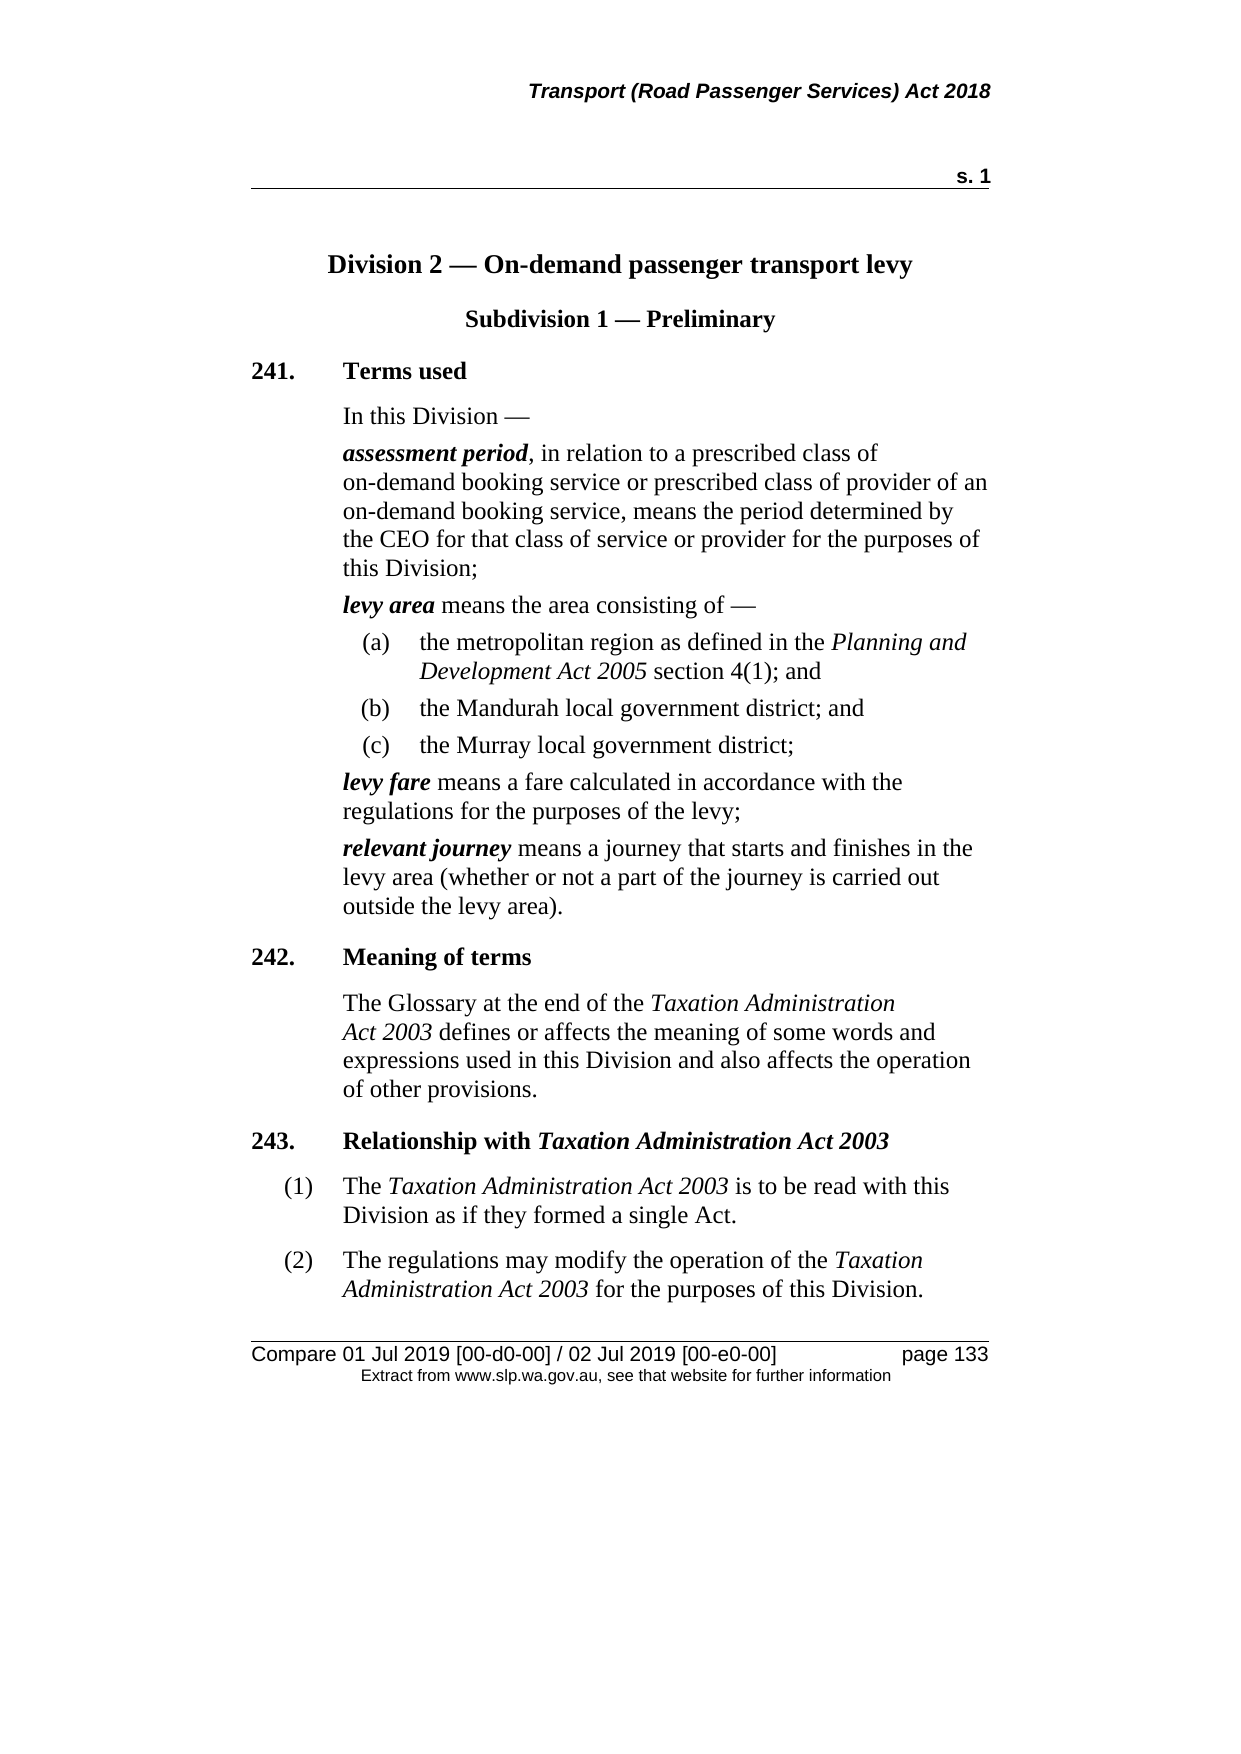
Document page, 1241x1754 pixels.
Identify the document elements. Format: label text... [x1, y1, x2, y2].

text relevant journey means a journey that starts and finishes in the levy area (whether or not a part of the journey is carried out outside the levy area). [251, 833, 989, 919]
subtitle Division 2 — On-demand passenger transport levy [251, 248, 989, 279]
text (a) the metropolitan region as defined in the Planning and Development Act 2005 section 4(1); and [251, 627, 989, 685]
text The Glossary at the end of the Taxation Administration Act 2003 defines or affects the meaning of some words and expressions used in this Division and also affects the operation of other provisions. [251, 988, 989, 1103]
text assessment period, in relation to a prescribed class of on-demand booking service or prescribed class of provider of an on-demand booking service, means the period determined by the CEO for that class of service or provider for the purposes of this Division; [251, 438, 989, 582]
subtitle 241. Terms used [251, 356, 989, 384]
text (2) The regulations may modify the operation of the Taxation Administration Act 2003 for the purposes of this Division. [251, 1245, 989, 1303]
text (1) The Taxation Administration Act 2003 is to be read with this Division as if they formed a single Act. [251, 1171, 989, 1229]
subtitle 242. Meaning of terms [251, 942, 989, 971]
text levy area means the area consisting of — [251, 590, 989, 619]
subtitle 243. Relationship with Taxation Administration Act 2003 [251, 1126, 989, 1154]
text In this Division — [251, 401, 989, 430]
text levy fare means a fare calculated in accordance with the regulations for the purposes of the levy; [251, 767, 989, 825]
subtitle Subdivision 1 — Preliminary [251, 304, 989, 333]
text (c) the Murray local government district; [251, 730, 989, 759]
text (b) the Mandurah local government district; and [251, 693, 989, 722]
